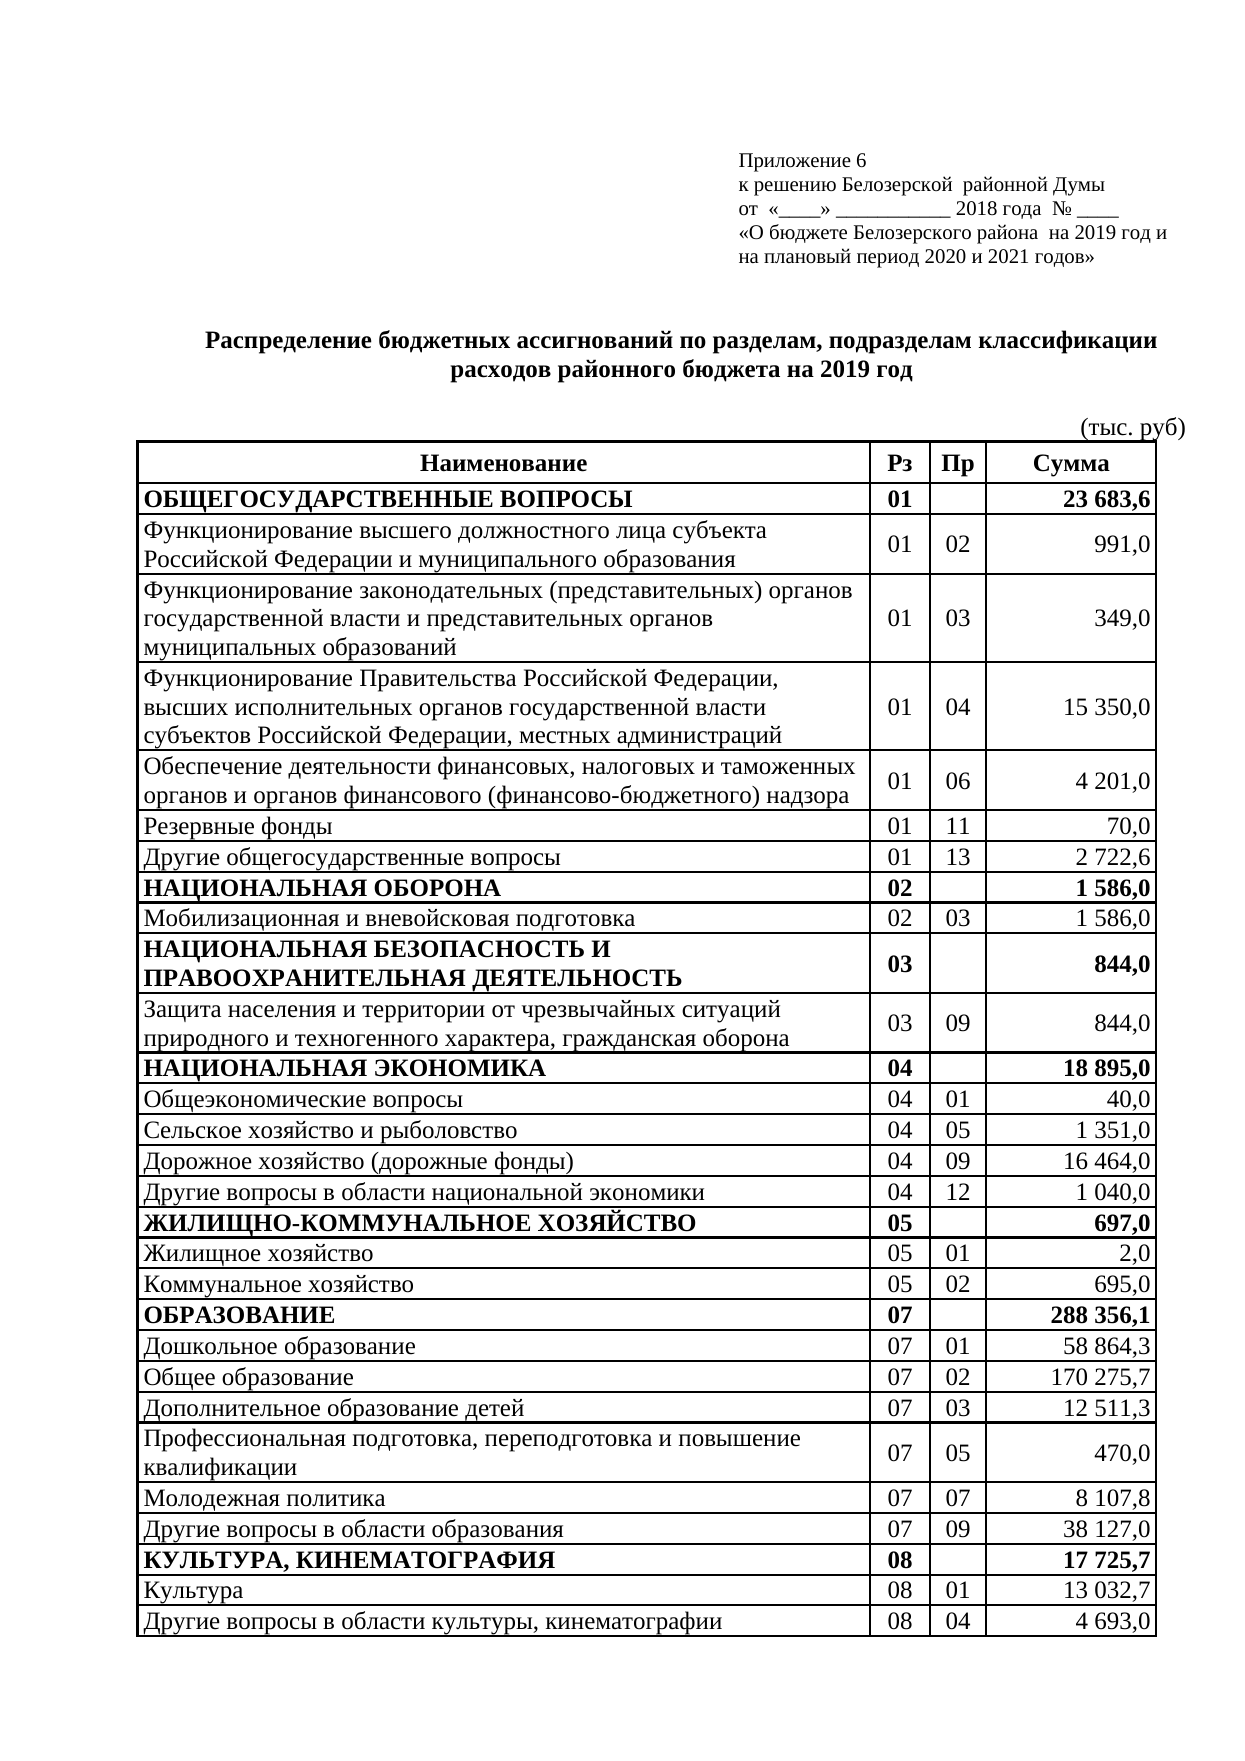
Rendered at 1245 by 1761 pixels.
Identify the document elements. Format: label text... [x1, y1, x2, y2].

table_cell 38 127,0 [987, 1514, 1155, 1543]
table_cell 06 [931, 751, 985, 809]
table_cell [931, 1208, 985, 1236]
table_cell 01 [931, 1084, 985, 1113]
table_cell Другие вопросы в области образования [139, 1514, 869, 1543]
table_cell Обеспечение деятельности финансовых, налоговых и таможенных органов и органов финансового (финансово-бюджетного) надзора [139, 751, 869, 809]
table_cell 170 275,7 [987, 1362, 1155, 1391]
table_cell 03 [931, 904, 985, 932]
table_cell 01 [871, 842, 929, 871]
table_cell 23 683,6 [987, 484, 1155, 513]
table_cell КУЛЬТУРА, КИНЕМАТОГРАФИЯ [139, 1545, 869, 1573]
text «О бюджете Белозерского района на 2019 год и на плановый период 2020 и 2021 годов» [738, 220, 1186, 268]
table_cell Другие вопросы в области культуры, кинематографии [139, 1606, 869, 1635]
table_cell 02 [871, 904, 929, 932]
table_cell Сельское хозяйство и рыболовство [139, 1115, 869, 1144]
table_cell [931, 873, 985, 901]
table_cell НАЦИОНАЛЬНАЯ ОБОРОНА [139, 873, 869, 901]
table_cell 12 [931, 1177, 985, 1206]
table_cell 07 [871, 1393, 929, 1421]
table_cell 991,0 [987, 515, 1155, 573]
table_cell 40,0 [987, 1084, 1155, 1113]
table_cell 05 [871, 1208, 929, 1236]
text Приложение 6 [738, 148, 1186, 172]
table_cell НАЦИОНАЛЬНАЯ ЭКОНОМИКА [139, 1054, 869, 1082]
text к решению Белозерской районной Думы [738, 172, 1186, 196]
table_cell 04 [871, 1084, 929, 1113]
table_cell Другие вопросы в области национальной экономики [139, 1177, 869, 1206]
table_cell 288 356,1 [987, 1300, 1155, 1329]
table_cell 13 [931, 842, 985, 871]
table_cell 1 586,0 [987, 873, 1155, 901]
table_cell Дорожное хозяйство (дорожные фонды) [139, 1146, 869, 1175]
table_cell 01 [871, 751, 929, 809]
table_cell Функционирование законодательных (представительных) органов государственной власти и представительных органов муниципальных образований [139, 575, 869, 661]
table_cell Защита населения и территории от чрезвычайных ситуаций природного и техногенного характера, гражданская оборона [139, 994, 869, 1051]
table_cell 04 [931, 663, 985, 749]
table_cell 1 040,0 [987, 1177, 1155, 1206]
table_cell Жилищное хозяйство [139, 1239, 869, 1267]
table_cell 02 [931, 1269, 985, 1298]
table_cell [931, 934, 985, 992]
table_cell 844,0 [987, 934, 1155, 992]
table_cell 17 725,7 [987, 1545, 1155, 1573]
table_cell 11 [931, 811, 985, 840]
table_cell 04 [871, 1146, 929, 1175]
table_cell Функционирование Правительства Российской Федерации, высших исполнительных органов государственной власти субъектов Российской Федерации, местных администраций [139, 663, 869, 749]
table_cell Общеэкономические вопросы [139, 1084, 869, 1113]
table_cell [931, 1545, 985, 1573]
table_cell 4 201,0 [987, 751, 1155, 809]
table_cell 02 [871, 873, 929, 901]
table_cell 03 [931, 575, 985, 661]
table_cell 03 [931, 1393, 985, 1421]
table_cell 58 864,3 [987, 1331, 1155, 1360]
table_cell 2 722,6 [987, 842, 1155, 871]
table_cell Профессиональная подготовка, переподготовка и повышение квалификации [139, 1424, 869, 1481]
table_cell 02 [931, 1362, 985, 1391]
table_cell 470,0 [987, 1424, 1155, 1481]
table_cell НАЦИОНАЛЬНАЯ БЕЗОПАСНОСТЬ И ПРАВООХРАНИТЕЛЬНАЯ ДЕЯТЕЛЬНОСТЬ [139, 934, 869, 992]
table_cell 09 [931, 1514, 985, 1543]
table_cell ОБРАЗОВАНИЕ [139, 1300, 869, 1329]
table_cell Дополнительное образование детей [139, 1393, 869, 1421]
table_cell 16 464,0 [987, 1146, 1155, 1175]
table_cell 08 [871, 1606, 929, 1635]
table_cell Мобилизационная и вневойсковая подготовка [139, 904, 869, 932]
table_cell 695,0 [987, 1269, 1155, 1298]
table_cell 01 [871, 575, 929, 661]
table_cell [931, 1300, 985, 1329]
table_cell Функционирование высшего должностного лица субъекта Российской Федерации и муниципального образования [139, 515, 869, 573]
table_cell 697,0 [987, 1208, 1155, 1236]
table_cell 15 350,0 [987, 663, 1155, 749]
table_cell 13 032,7 [987, 1576, 1155, 1604]
table_cell [931, 484, 985, 513]
table_cell 02 [931, 515, 985, 573]
table_cell 08 [871, 1576, 929, 1604]
table_cell 04 [871, 1054, 929, 1082]
table_cell 01 [931, 1239, 985, 1267]
text от «____» ___________ 2018 года № ____ [738, 196, 1186, 220]
text Распределение бюджетных ассигнований по разделам, подразделам классификации расходов районного бюджета на 2019 год [177, 325, 1186, 383]
table_cell 07 [871, 1514, 929, 1543]
table_cell 05 [871, 1239, 929, 1267]
table_cell 05 [871, 1269, 929, 1298]
table_cell 2,0 [987, 1239, 1155, 1267]
table_cell 07 [871, 1424, 929, 1481]
table_cell 09 [931, 1146, 985, 1175]
table_cell 04 [871, 1115, 929, 1144]
table_cell 07 [871, 1483, 929, 1512]
table_cell 04 [931, 1606, 985, 1635]
table_cell 01 [931, 1331, 985, 1360]
table_cell 09 [931, 994, 985, 1051]
table_cell 1 586,0 [987, 904, 1155, 932]
table_cell Резервные фонды [139, 811, 869, 840]
table_cell 03 [871, 934, 929, 992]
table_header Рз [871, 443, 929, 482]
table_cell 349,0 [987, 575, 1155, 661]
table_cell 01 [871, 484, 929, 513]
table_cell 12 511,3 [987, 1393, 1155, 1421]
table_cell Коммунальное хозяйство [139, 1269, 869, 1298]
table_cell 844,0 [987, 994, 1155, 1051]
table_cell Молодежная политика [139, 1483, 869, 1512]
table_cell 01 [871, 811, 929, 840]
table_cell Общее образование [139, 1362, 869, 1391]
table_cell 07 [871, 1362, 929, 1391]
table_cell 04 [871, 1177, 929, 1206]
table_cell 07 [871, 1300, 929, 1329]
table_cell [931, 1054, 985, 1082]
table_cell 07 [931, 1483, 985, 1512]
table_cell Дошкольное образование [139, 1331, 869, 1360]
table_cell 4 693,0 [987, 1606, 1155, 1635]
table_cell 03 [871, 994, 929, 1051]
table_cell 01 [931, 1576, 985, 1604]
table_cell 01 [871, 663, 929, 749]
table_cell ЖИЛИЩНО-КОММУНАЛЬНОЕ ХОЗЯЙСТВО [139, 1208, 869, 1236]
table_cell 8 107,8 [987, 1483, 1155, 1512]
table_cell 01 [871, 515, 929, 573]
table_header Наименование [139, 443, 869, 482]
table_cell Другие общегосударственные вопросы [139, 842, 869, 871]
table_header Сумма [987, 443, 1155, 482]
table_header Пр [931, 443, 985, 482]
table_cell Культура [139, 1576, 869, 1604]
table_cell 1 351,0 [987, 1115, 1155, 1144]
table_cell 08 [871, 1545, 929, 1573]
table_cell 70,0 [987, 811, 1155, 840]
table_cell 05 [931, 1424, 985, 1481]
text (тыс. руб) [176, 412, 1186, 440]
table_cell 07 [871, 1331, 929, 1360]
table_cell 05 [931, 1115, 985, 1144]
table_cell ОБЩЕГОСУДАРСТВЕННЫЕ ВОПРОСЫ [139, 484, 869, 513]
table_cell 18 895,0 [987, 1054, 1155, 1082]
